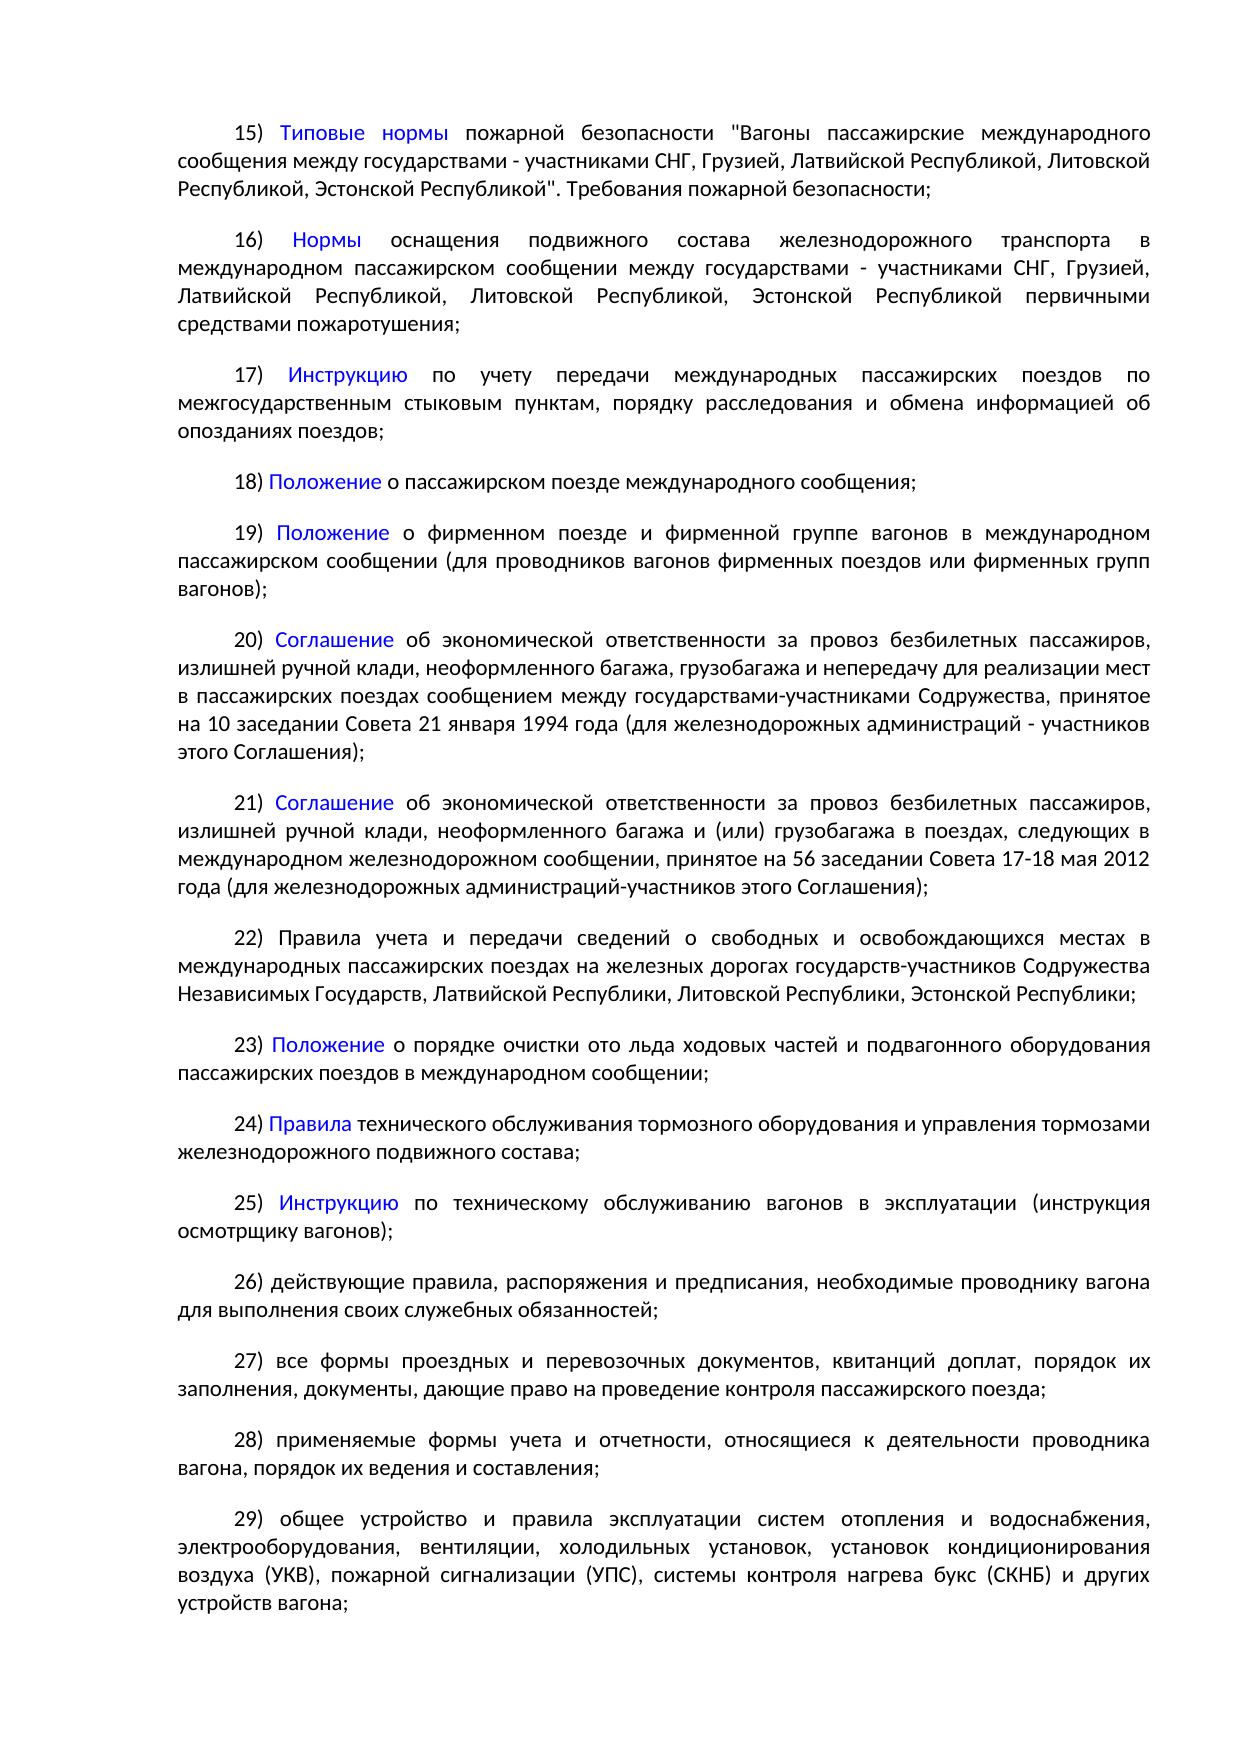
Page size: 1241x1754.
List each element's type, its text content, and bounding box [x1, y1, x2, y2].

text 18) Положение о пассажирском поезде международного сообщения; [177, 467, 1152, 495]
text 25) Инструкцию по техническому обслуживанию вагонов в эксплуатации (инструкция осмотрщику вагонов); [177, 1188, 1152, 1244]
text 15) Типовые нормы пожарной безопасности "Вагоны пассажирские международного сообщения между государствами - участниками СНГ, Грузией, Латвийской Республикой, Литовской Республикой, Эстонской Республикой". Требования пожарной безопасности; [177, 118, 1152, 202]
text 23) Положение о порядке очистки ото льда ходовых частей и подвагонного оборудования пассажирских поездов в международном сообщении; [177, 1030, 1152, 1086]
text 19) Положение о фирменном поезде и фирменной группе вагонов в международном пассажирском сообщении (для проводников вагонов фирменных поездов или фирменных групп вагонов); [177, 518, 1152, 602]
text 29) общее устройство и правила эксплуатации систем отопления и водоснабжения, электрооборудования, вентиляции, холодильных установок, установок кондиционирования воздуха (УКВ), пожарной сигнализации (УПС), системы контроля нагрева букс (СКНБ) и других устройств вагона; [177, 1504, 1152, 1616]
text 20) Соглашение об экономической ответственности за провоз безбилетных пассажиров, излишней ручной клади, неоформленного багажа, грузобагажа и непередачу для реализации мест в пассажирских поездах сообщением между государствами-участниками Содружества, принятое на 10 заседании Совета 21 января 1994 года (для железнодорожных администраций - участников этого Соглашения); [177, 625, 1152, 765]
text 28) применяемые формы учета и отчетности, относящиеся к деятельности проводника вагона, порядок их ведения и составления; [177, 1425, 1152, 1481]
text 21) Соглашение об экономической ответственности за провоз безбилетных пассажиров, излишней ручной клади, неоформленного багажа и (или) грузобагажа в поездах, следующих в международном железнодорожном сообщении, принятое на 56 заседании Совета 17-18 мая 2012 года (для железнодорожных администраций-участников этого Соглашения); [177, 788, 1152, 900]
text 17) Инструкцию по учету передачи международных пассажирских поездов по межгосударственным стыковым пунктам, порядку расследования и обмена информацией об опозданиях поездов; [177, 360, 1152, 444]
text 16) Нормы оснащения подвижного состава железнодорожного транспорта в международном пассажирском сообщении между государствами - участниками СНГ, Грузией, Латвийской Республикой, Литовской Республикой, Эстонской Республикой первичными средствами пожаротушения; [177, 225, 1152, 337]
text 26) действующие правила, распоряжения и предписания, необходимые проводнику вагона для выполнения своих служебных обязанностей; [177, 1267, 1152, 1323]
text 27) все формы проездных и перевозочных документов, квитанций доплат, порядок их заполнения, документы, дающие право на проведение контроля пассажирского поезда; [177, 1346, 1152, 1402]
text 24) Правила технического обслуживания тормозного оборудования и управления тормозами железнодорожного подвижного состава; [177, 1109, 1152, 1165]
text 22) Правила учета и передачи сведений о свободных и освобождающихся местах в международных пассажирских поездах на железных дорогах государств-участников Содружества Независимых Государств, Латвийской Республики, Литовской Республики, Эстонской Республики; [177, 923, 1152, 1007]
